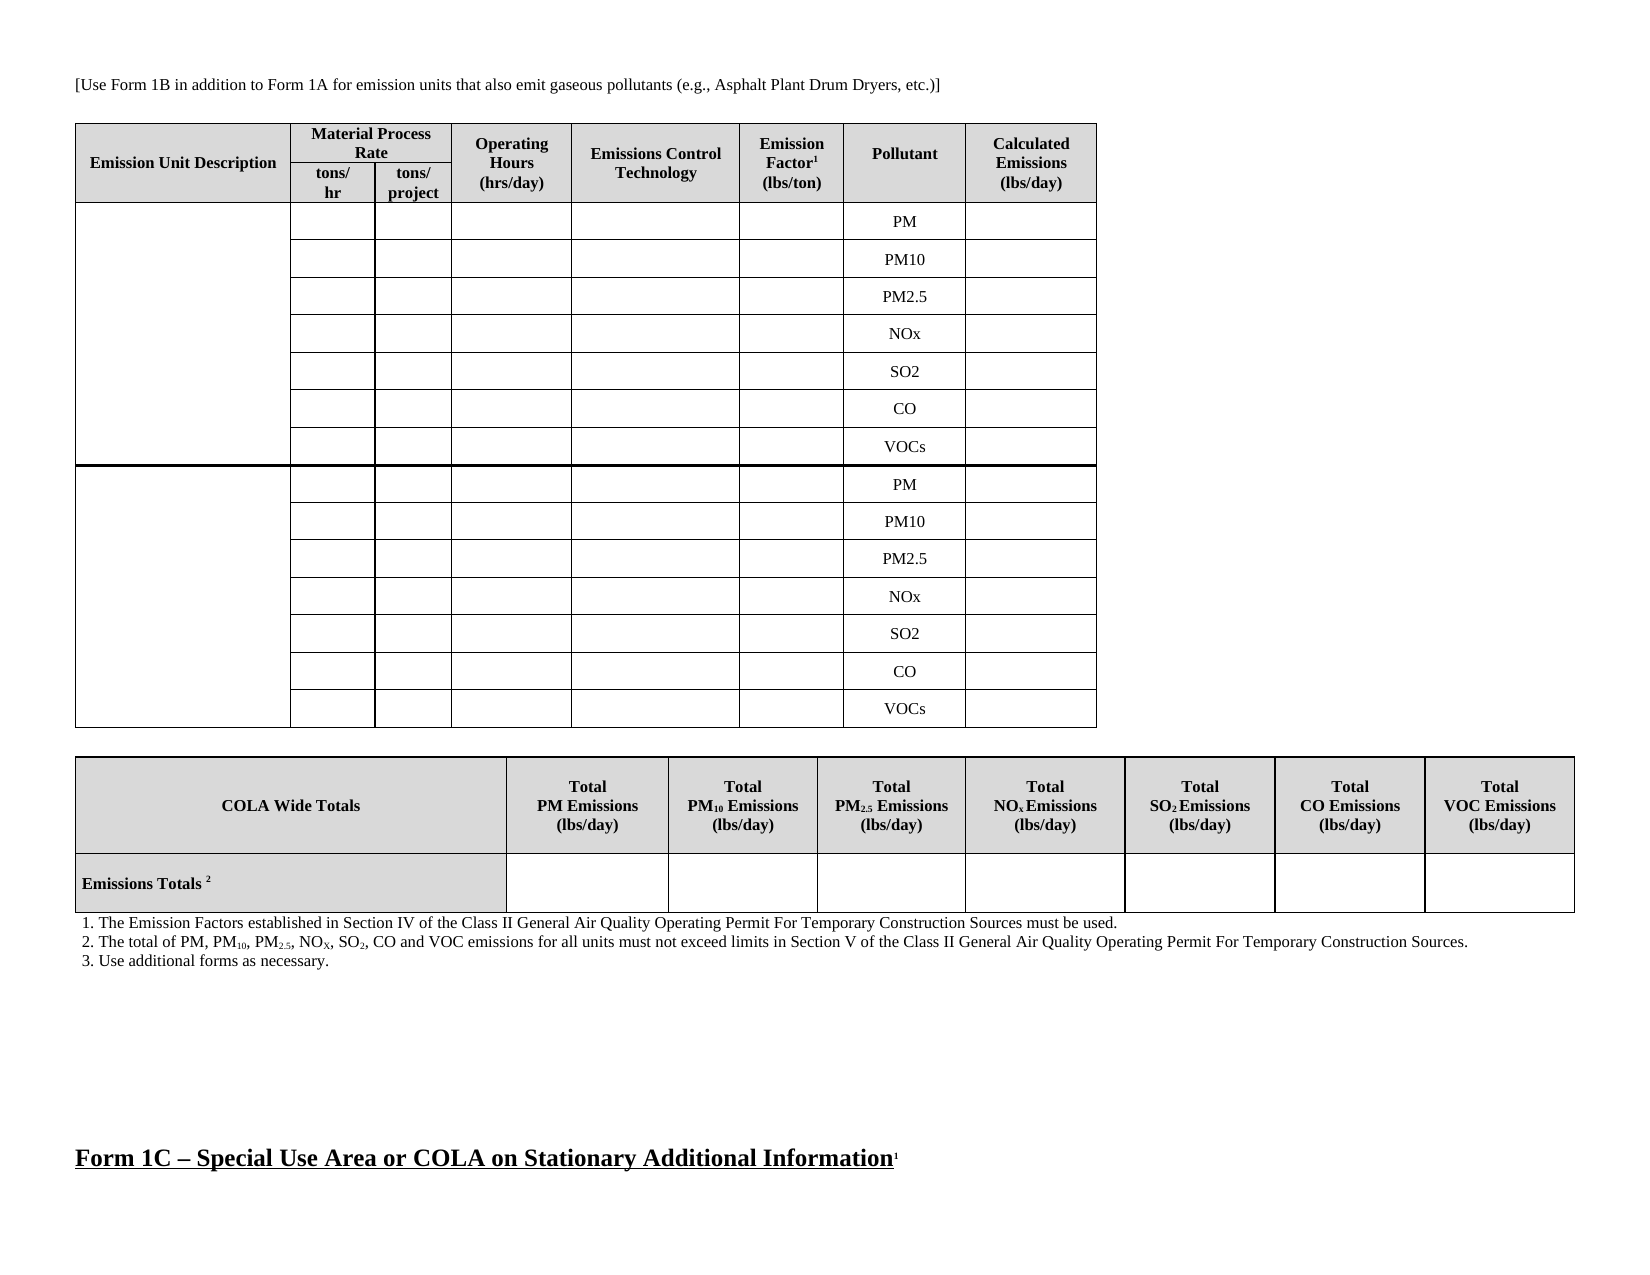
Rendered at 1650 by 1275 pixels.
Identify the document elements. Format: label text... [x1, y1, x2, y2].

table_cell SO2 [844, 353, 965, 389]
table_cell PM [844, 467, 965, 502]
table_header Total SO2 Emissions (lbs/day) [1126, 758, 1274, 853]
table_cell PM2.5 [844, 278, 965, 314]
table_cell [376, 428, 451, 464]
table_cell [452, 540, 571, 577]
table_cell [291, 540, 374, 577]
table_cell [452, 467, 571, 502]
table_cell [966, 467, 1096, 502]
table_cell VOCs [844, 690, 965, 727]
table_cell [572, 428, 739, 464]
table_cell [740, 615, 843, 652]
table_cell [507, 854, 668, 912]
table_cell [740, 578, 843, 614]
table_cell [966, 315, 1096, 352]
table_cell Emissions Totals 2 [76, 854, 506, 912]
table_cell [572, 390, 739, 427]
table_cell [966, 203, 1096, 239]
table_header Emission Unit Description [76, 124, 290, 202]
table_cell [452, 353, 571, 389]
table_cell [740, 240, 843, 277]
table_header COLA Wide Totals [76, 758, 506, 853]
table_cell [452, 653, 571, 689]
table_cell PM10 [844, 503, 965, 539]
table_cell [452, 428, 571, 464]
table_cell [452, 615, 571, 652]
table_cell [572, 203, 739, 239]
table_cell [740, 540, 843, 577]
table_header Emissions Control Technology [572, 124, 739, 202]
table_header Operating Hours (hrs/day) [452, 124, 571, 202]
table_cell [740, 203, 843, 239]
table_cell [572, 353, 739, 389]
table_cell [740, 315, 843, 352]
table_cell [1426, 854, 1574, 912]
table_cell tons/ project [376, 163, 451, 202]
table_cell [452, 503, 571, 539]
table_cell [572, 540, 739, 577]
table_cell [740, 428, 843, 464]
table_cell VOCs [844, 428, 965, 464]
table_cell [291, 203, 374, 239]
table_cell 1. The Emission Factors established in Section IV of the Class II General Air Quality Operating Permit For Temporary Construction Sources must be used. 2. The total of PM, PM10, PM2.5, NOX, SO2, CO and VOC emissions for all units must not exceed limits in Section V of the Class II General Air Quality Operating Permit For Temporary Construction Sources. 3. Use additional forms as necessary. [76, 913, 1574, 970]
table_cell [572, 467, 739, 502]
table_cell [572, 315, 739, 352]
table_cell [572, 615, 739, 652]
table_cell [376, 278, 451, 314]
text Form 1C – Special Use Area or COLA on Stationary Additional Information1 [75, 1143, 1575, 1172]
table_cell [376, 315, 451, 352]
table_cell [572, 503, 739, 539]
table_header Total NOx Emissions (lbs/day) [966, 758, 1124, 853]
table_cell [966, 353, 1096, 389]
table_cell [376, 467, 451, 502]
table_cell tons/ hr [291, 163, 374, 202]
table_cell [376, 540, 451, 577]
table_cell [966, 240, 1096, 277]
table_cell [452, 240, 571, 277]
table_cell [452, 690, 571, 727]
table_cell [291, 390, 374, 427]
table_cell [669, 854, 817, 912]
table_cell [966, 690, 1096, 727]
table_cell SO2 [844, 615, 965, 652]
table_cell [291, 278, 374, 314]
table_cell [740, 653, 843, 689]
table_header Calculated Emissions (lbs/day) [966, 124, 1096, 202]
table_cell [740, 278, 843, 314]
table_cell [76, 467, 290, 727]
table_header Pollutant [844, 124, 965, 202]
table_cell [376, 690, 451, 727]
table_cell [291, 240, 374, 277]
table_cell [966, 615, 1096, 652]
table_cell [291, 503, 374, 539]
table_cell [376, 203, 451, 239]
table_cell [376, 353, 451, 389]
table_cell [1126, 854, 1274, 912]
table_header Total CO Emissions (lbs/day) [1276, 758, 1424, 853]
table_cell [376, 615, 451, 652]
text [Use Form 1B in addition to Form 1A for emission units that also emit gaseous pollutants (e.g., Asphalt Plant Drum Dryers, etc.)] [75, 75, 1575, 94]
table_cell [291, 467, 374, 502]
table_cell [291, 315, 374, 352]
table_cell [291, 690, 374, 727]
table_cell [291, 653, 374, 689]
table_cell [76, 203, 290, 464]
table_cell [1276, 854, 1424, 912]
table_cell CO [844, 653, 965, 689]
table_cell [452, 578, 571, 614]
table_header Total PM Emissions (lbs/day) [507, 758, 668, 853]
table_cell NOx [844, 578, 965, 614]
table_cell PM [844, 203, 965, 239]
table_cell [376, 390, 451, 427]
table_cell [966, 540, 1096, 577]
table_cell [291, 353, 374, 389]
table_cell [740, 503, 843, 539]
table_cell [291, 615, 374, 652]
table_cell [452, 203, 571, 239]
table_header Emission Factor1 (lbs/ton) [740, 124, 843, 202]
table_cell NOx [844, 315, 965, 352]
table_cell CO [844, 390, 965, 427]
table_cell [572, 240, 739, 277]
table_cell [966, 653, 1096, 689]
table_cell [966, 854, 1124, 912]
table_cell [572, 278, 739, 314]
table_cell PM2.5 [844, 540, 965, 577]
table_cell [966, 503, 1096, 539]
table_cell [376, 578, 451, 614]
table_cell [740, 467, 843, 502]
table_header Material Process Rate [291, 124, 451, 162]
table_cell [966, 428, 1096, 464]
table_header Total PM10 Emissions (lbs/day) [669, 758, 817, 853]
table_cell [966, 578, 1096, 614]
table_cell PM10 [844, 240, 965, 277]
table_cell [966, 390, 1096, 427]
table_cell [740, 690, 843, 727]
table_header Total PM2.5 Emissions (lbs/day) [818, 758, 965, 853]
table_cell [572, 690, 739, 727]
table_cell [572, 653, 739, 689]
table_cell [376, 503, 451, 539]
table_cell [572, 578, 739, 614]
table_header Total VOC Emissions (lbs/day) [1426, 758, 1574, 853]
table_cell [376, 240, 451, 277]
table_cell [452, 390, 571, 427]
table_cell [291, 578, 374, 614]
table_cell [452, 315, 571, 352]
table_cell [740, 353, 843, 389]
table_cell [818, 854, 965, 912]
table_cell [452, 278, 571, 314]
table_cell [291, 428, 374, 464]
table_cell [966, 278, 1096, 314]
table_cell [376, 653, 451, 689]
table_cell [740, 390, 843, 427]
